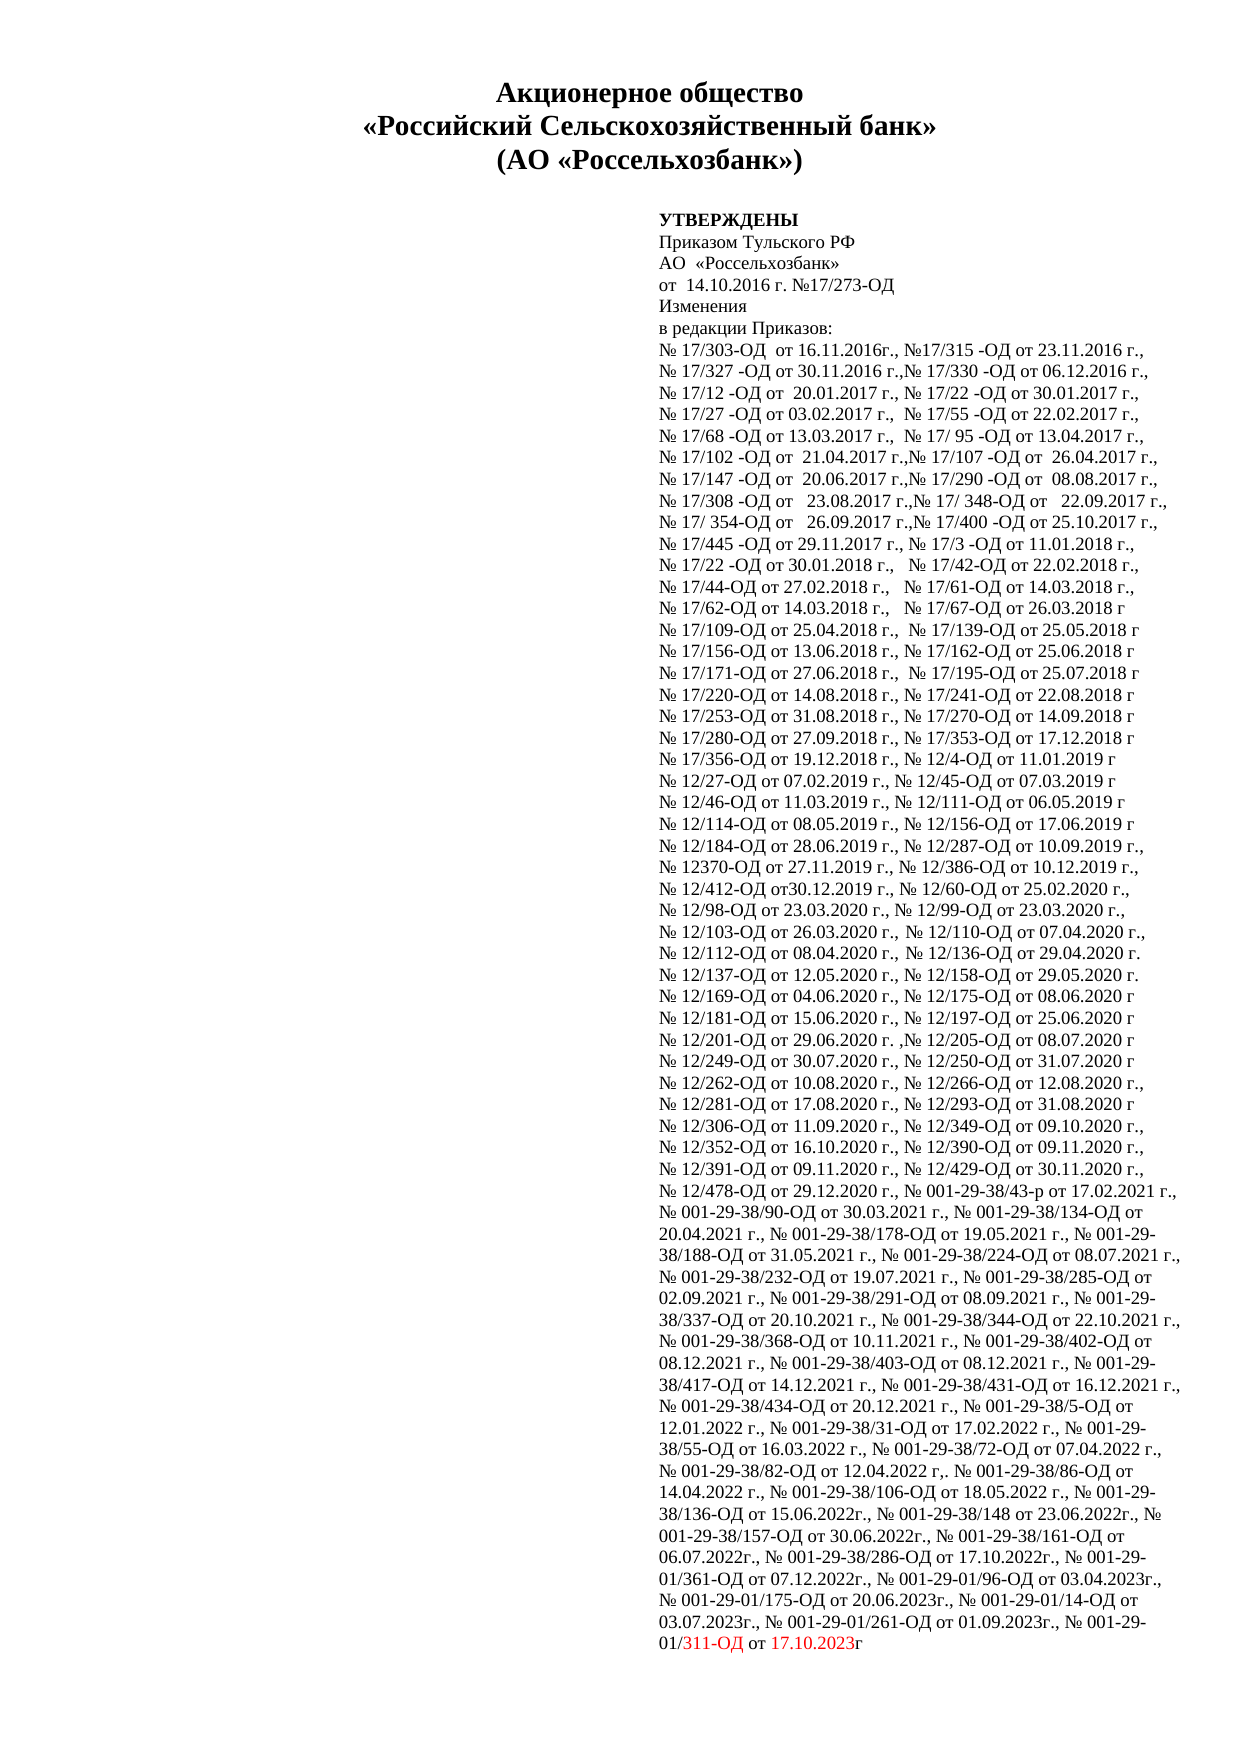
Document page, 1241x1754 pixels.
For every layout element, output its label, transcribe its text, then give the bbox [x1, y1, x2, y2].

text Акционерное общество [134, 75, 1165, 108]
text (АО «Россельхозбанк») [134, 142, 1165, 176]
text «Российский Сельскохозяйственный банк» [134, 108, 1165, 142]
